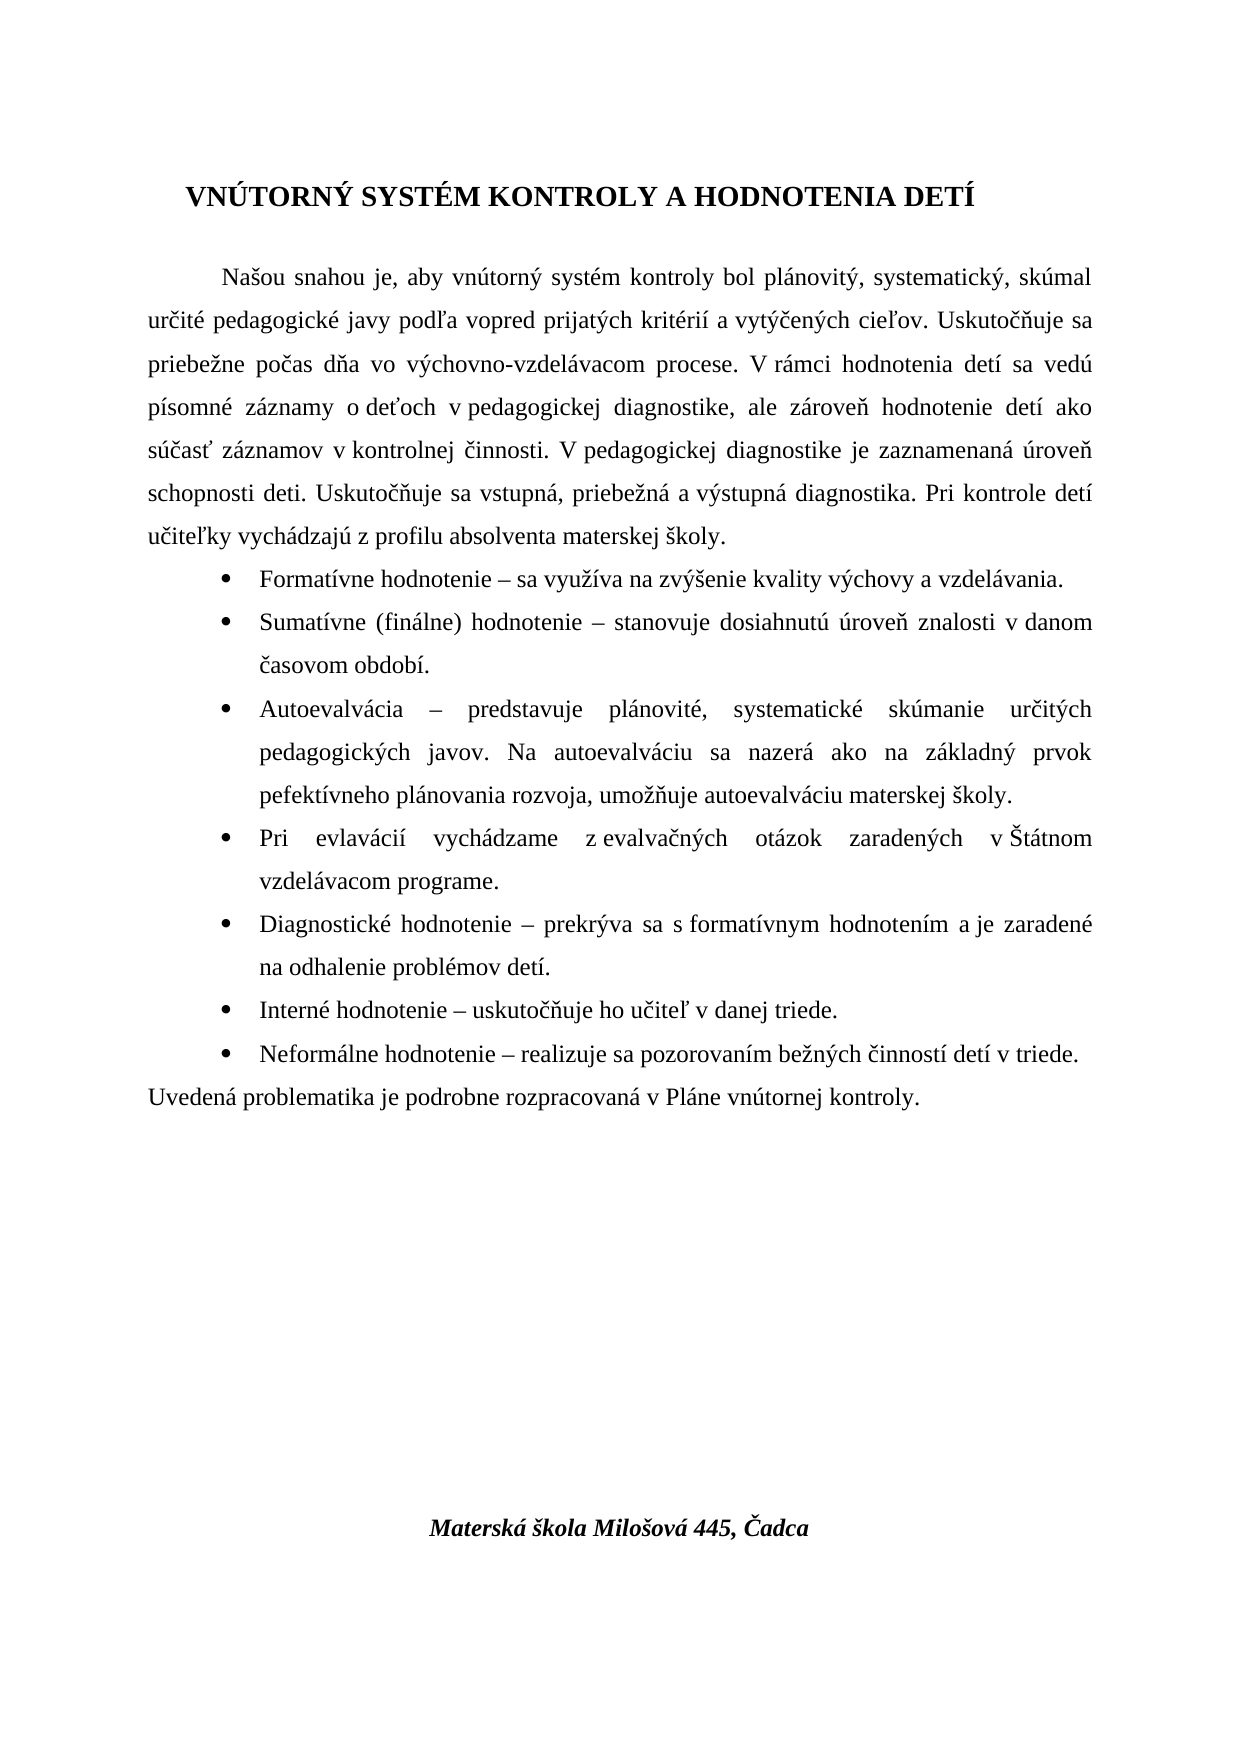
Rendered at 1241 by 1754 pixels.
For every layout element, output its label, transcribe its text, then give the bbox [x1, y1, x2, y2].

list Neformálne hodnotenie – realizuje sa pozorovaním bežných činností detí v triede. [222, 1039, 1093, 1067]
list Interné hodnotenie – uskutočňuje ho učiteľ v danej triede. [222, 996, 1093, 1024]
list Diagnostické hodnotenie – prekrýva sa s formatívnym hodnotením a je zaradené na odhalenie problémov detí. [222, 909, 1093, 981]
list VNÚTORNÝ SYSTÉM KONTROLY A HODNOTENIA DETÍ [185, 179, 1093, 212]
list Autoevalvácia – predstavuje plánovité, systematické skúmanie určitých pedagogických javov. Na autoevalváciu sa nazerá ako na základný prvok pefektívneho plánovania rozvoja, umožňuje autoevalváciu materskej školy. [222, 694, 1093, 809]
list Formatívne hodnotenie – sa využíva na zvýšenie kvality výchovy a vzdelávania. [222, 564, 1093, 593]
text Našou snahou je, aby vnútorný systém kontroly bol plánovitý, systematický, skúmal určité pedagogické javy podľa vopred prijatých kritérií a vytýčených cieľov. Uskutočňuje sa priebežne počas dňa vo výchovno-vzdelávacom procese. V rámci hodnotenia detí sa vedú písomné záznamy o deťoch v pedagogickej diagnostike, ale zároveň hodnotenie detí ako súčasť záznamov v kontrolnej činnosti. V pedagogickej diagnostike je zaznamenaná úroveň schopnosti deti. Uskutočňuje sa vstupná, priebežná a výstupná diagnostika. Pri kontrole detí učiteľky vychádzajú z profilu absolventa materskej školy. [148, 262, 1093, 550]
text Materská škola Milošová 445, Čadca [148, 1513, 1093, 1542]
text Uvedená problematika je podrobne rozpracovaná v Pláne vnútornej kontroly. [148, 1082, 1093, 1111]
list Pri evlavácií vychádzame z evalvačných otázok zaradených v Štátnom vzdelávacom programe. [222, 823, 1093, 895]
list Sumatívne (finálne) hodnotenie – stanovuje dosiahnutú úroveň znalosti v danom časovom období. [222, 607, 1093, 679]
